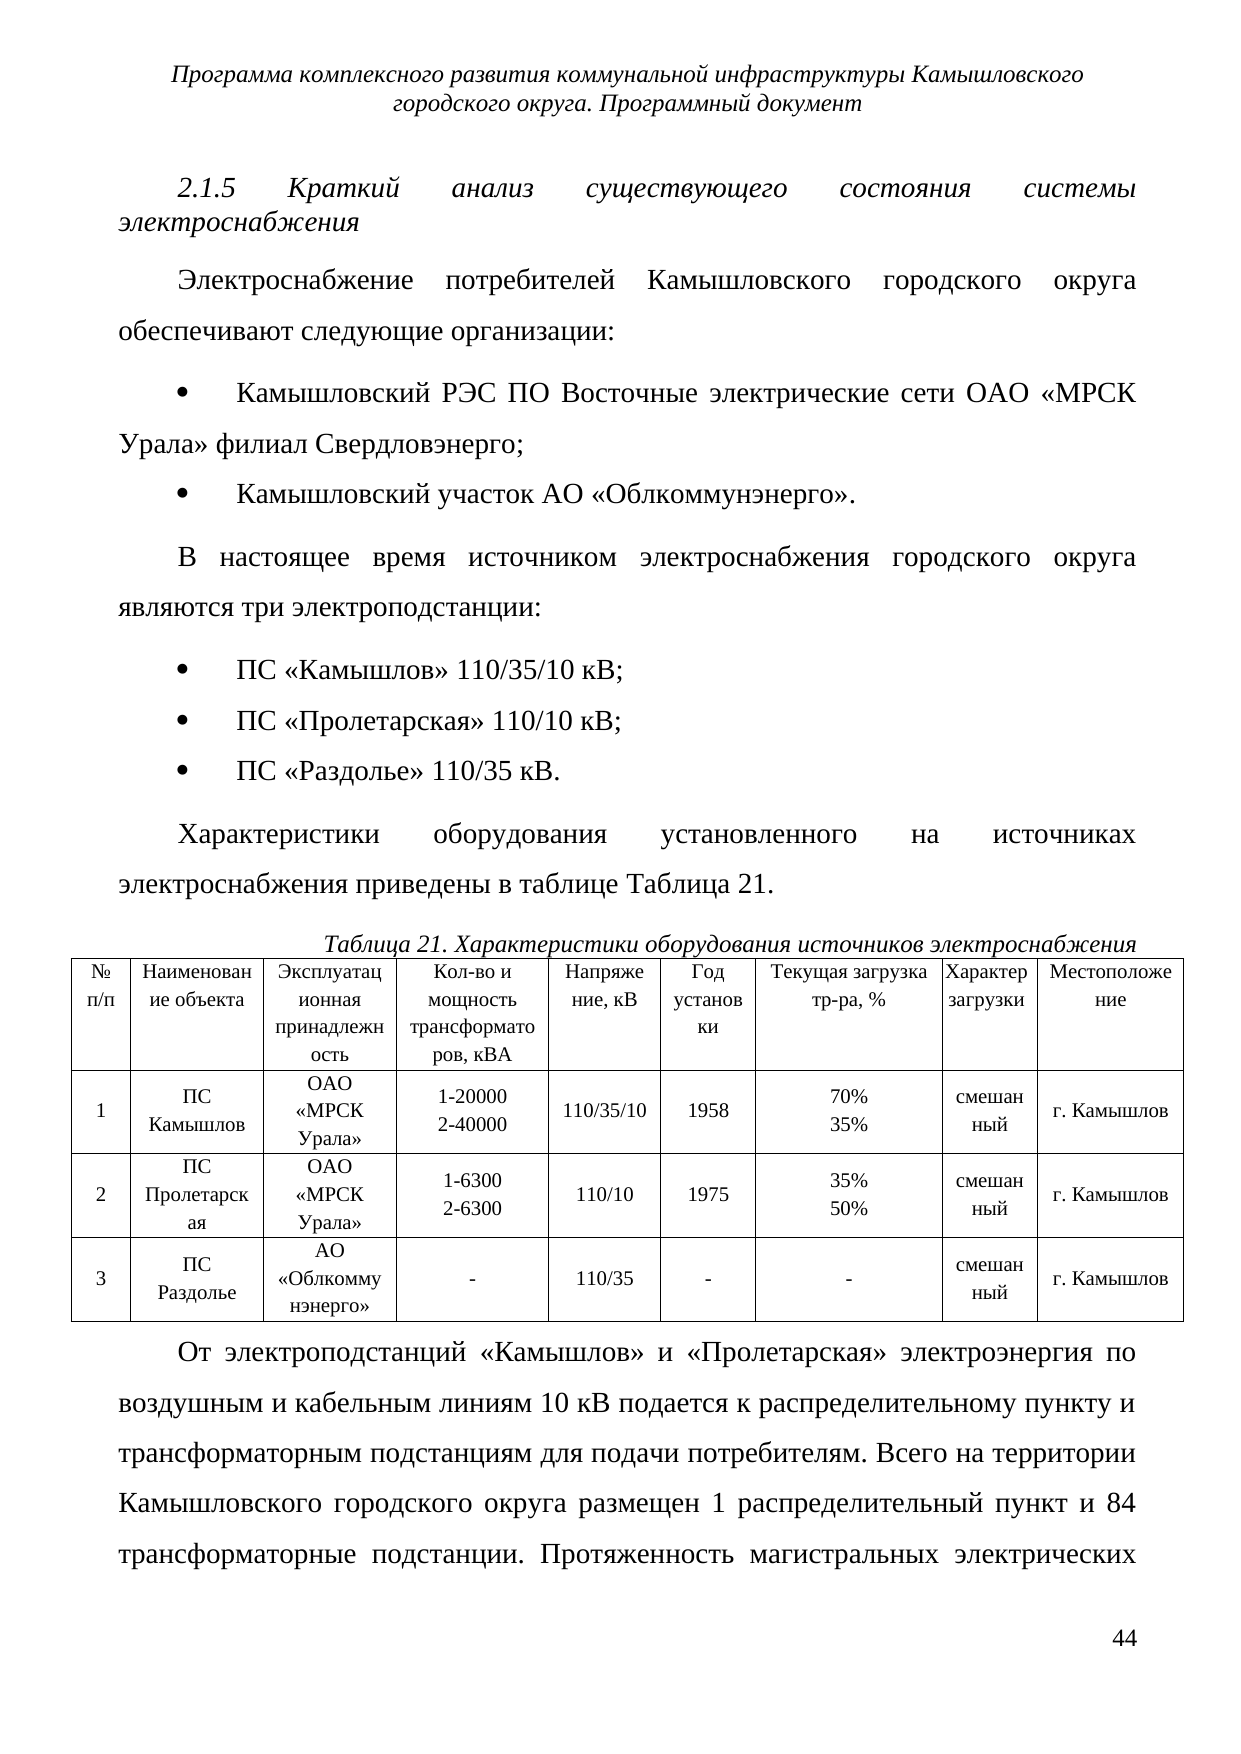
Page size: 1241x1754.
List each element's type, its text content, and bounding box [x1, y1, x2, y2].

table_cell 3 [72, 1238, 130, 1321]
table_header Текущая загрузка тр-ра, % [756, 959, 942, 1069]
table_cell 1-6300 2-6300 [397, 1154, 548, 1237]
table_cell 35% 50% [756, 1154, 942, 1237]
table_cell ОАО «МРСК Урала» [264, 1154, 396, 1237]
text Электроснабжение потребителей Камышловского городского округа обеспечивают следующие организации: [118, 262, 1137, 346]
table_cell смешанный [943, 1238, 1037, 1321]
text Камышловский участок АО «Облкоммунэнерго». [118, 476, 1137, 510]
table_header Местоположение [1038, 959, 1183, 1069]
table_cell г. Камышлов [1038, 1071, 1183, 1153]
table_cell ПС Раздолье [131, 1238, 263, 1321]
table_header Характер загрузки [943, 959, 1037, 1069]
table_cell 70% 35% [756, 1071, 942, 1153]
table_cell ПС Пролетарская [131, 1154, 263, 1237]
table_cell 110/10 [549, 1154, 660, 1237]
table_cell - [661, 1238, 755, 1321]
table_header Эксплуатационная принадлежность [264, 959, 396, 1069]
table_cell ОАО «МРСК Урала» [264, 1071, 396, 1153]
table_cell 110/35/10 [549, 1071, 660, 1153]
table_cell г. Камышлов [1038, 1238, 1183, 1321]
table_cell - [397, 1238, 548, 1321]
table_cell 1-20000 2-40000 [397, 1071, 548, 1153]
table_header № п/п [72, 959, 130, 1069]
table_cell смешанный [943, 1071, 1037, 1153]
table_cell смешанный [943, 1154, 1037, 1237]
table_cell - [756, 1238, 942, 1321]
table_cell 1958 [661, 1071, 755, 1153]
text В настоящее время источником электроснабжения городского округа являются три электроподстанции: [118, 539, 1137, 623]
table_header Наименование объекта [131, 959, 263, 1069]
table_header Кол-во и мощность трансформаторов, кВА [397, 959, 548, 1069]
table_cell 110/35 [549, 1238, 660, 1321]
table_cell АО «Облкоммунэнерго» [264, 1238, 396, 1321]
table_cell г. Камышлов [1038, 1154, 1183, 1237]
text Камышловский РЭС ПО Восточные электрические сети ОАО «МРСК Урала» филиал Свердловэнерго; [118, 376, 1137, 459]
text Таблица 21. Характеристики оборудования источников электроснабжения [118, 929, 1137, 958]
text ПС «Пролетарская» 110/10 кВ; [118, 703, 1137, 736]
table_header Год установки [661, 959, 755, 1069]
text Характеристики оборудования установленного на источниках электроснабжения приведены в таблице Таблица 21. [118, 816, 1137, 900]
table_cell 1975 [661, 1154, 755, 1237]
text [118, 1334, 1137, 1569]
text ПС «Раздолье» 110/35 кВ. [118, 753, 1137, 787]
text 2.1.5 Краткий анализ существующего состояния системы электроснабжения [118, 170, 1137, 237]
text ПС «Камышлов» 110/35/10 кВ; [118, 652, 1137, 686]
table_cell ПС Камышлов [131, 1071, 263, 1153]
table_cell 1 [72, 1071, 130, 1153]
table_cell 2 [72, 1154, 130, 1237]
table_header Напряжение, кВ [549, 959, 660, 1069]
